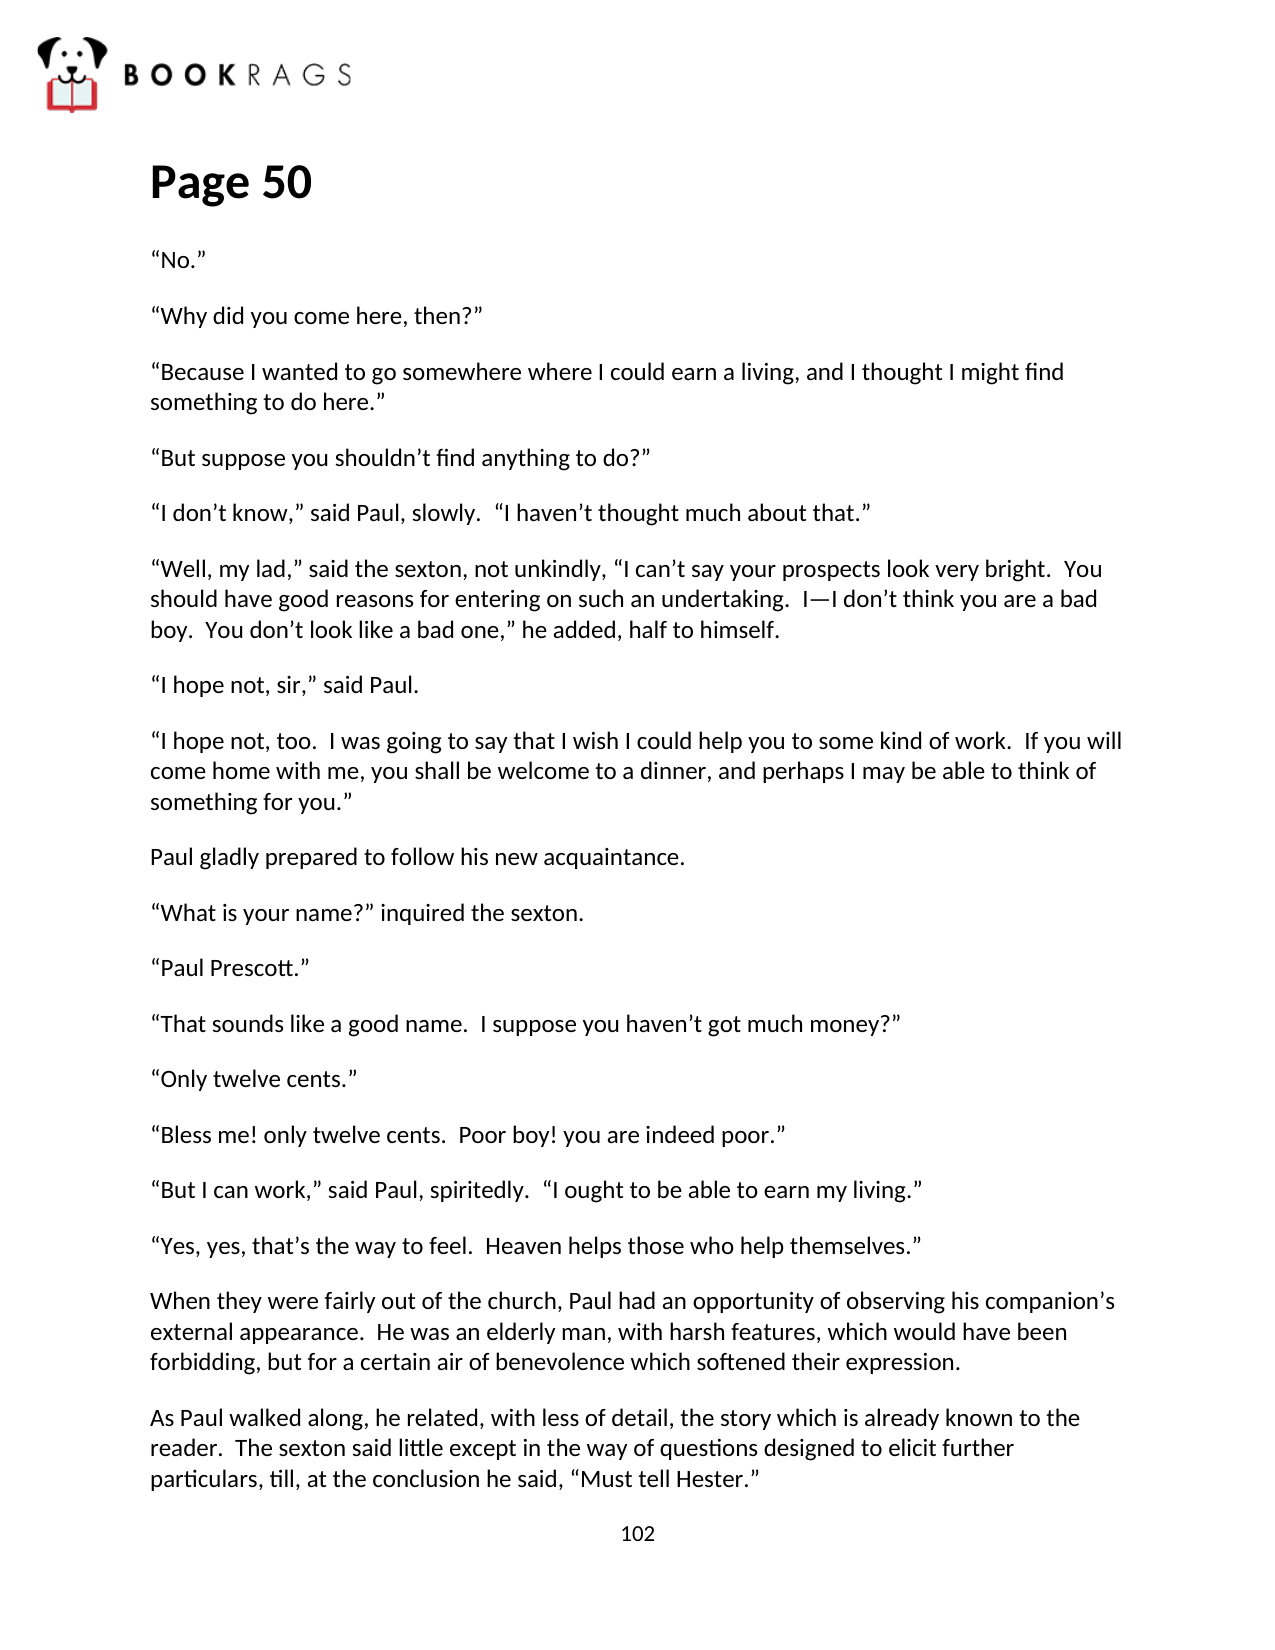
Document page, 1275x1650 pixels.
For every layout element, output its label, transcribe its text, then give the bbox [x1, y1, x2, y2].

text “Bless me! only twelve cents. Poor boy! you are indeed poor.” [150, 1119, 1125, 1149]
text As Paul walked along, he related, with less of detail, the story which is already known to the reader. The sexton said little except in the way of questions designed to elicit further particulars, till, at the conclusion he said, “Must tell Hester.” [150, 1402, 1125, 1494]
text Page 50 [150, 150, 1125, 211]
text “That sounds like a good name. I suppose you haven’t got much money?” [150, 1008, 1125, 1038]
text Paul gladly prepared to follow his new acquaintance. [150, 841, 1125, 872]
text “Yes, yes, that’s the way to feel. Heaven helps those who help themselves.” [150, 1230, 1125, 1261]
text “Well, my lad,” said the sexton, not unkindly, “I can’t say your prospects look very bright. You should have good reasons for entering on such an undertaking. I—­I don’t think you are a bad boy. You don’t look like a bad one,” he added, half to himself. [150, 553, 1125, 644]
text “Because I wanted to go somewhere where I could earn a living, and I thought I might find something to do here.” [150, 356, 1125, 417]
text “Why did you come here, then?” [150, 300, 1125, 331]
text “Only twelve cents.” [150, 1063, 1125, 1094]
picture [37, 37, 351, 113]
text When they were fairly out of the church, Paul had an opportunity of observing his companion’s external appearance. He was an elderly man, with harsh features, which would have been forbidding, but for a certain air of benevolence which softened their expression. [150, 1286, 1125, 1377]
text “But I can work,” said Paul, spiritedly. “I ought to be able to earn my living.” [150, 1174, 1125, 1205]
text “What is your name?” inquired the sexton. [150, 897, 1125, 927]
text “But suppose you shouldn’t find anything to do?” [150, 442, 1125, 472]
text “I hope not, too. I was going to say that I wish I could help you to some kind of work. If you will come home with me, you shall be welcome to a dinner, and perhaps I may be able to think of something for you.” [150, 725, 1125, 816]
text “I don’t know,” said Paul, slowly. “I haven’t thought much about that.” [150, 497, 1125, 528]
text “Paul Prescott.” [150, 952, 1125, 983]
text “No.” [150, 244, 1125, 275]
text “I hope not, sir,” said Paul. [150, 669, 1125, 700]
